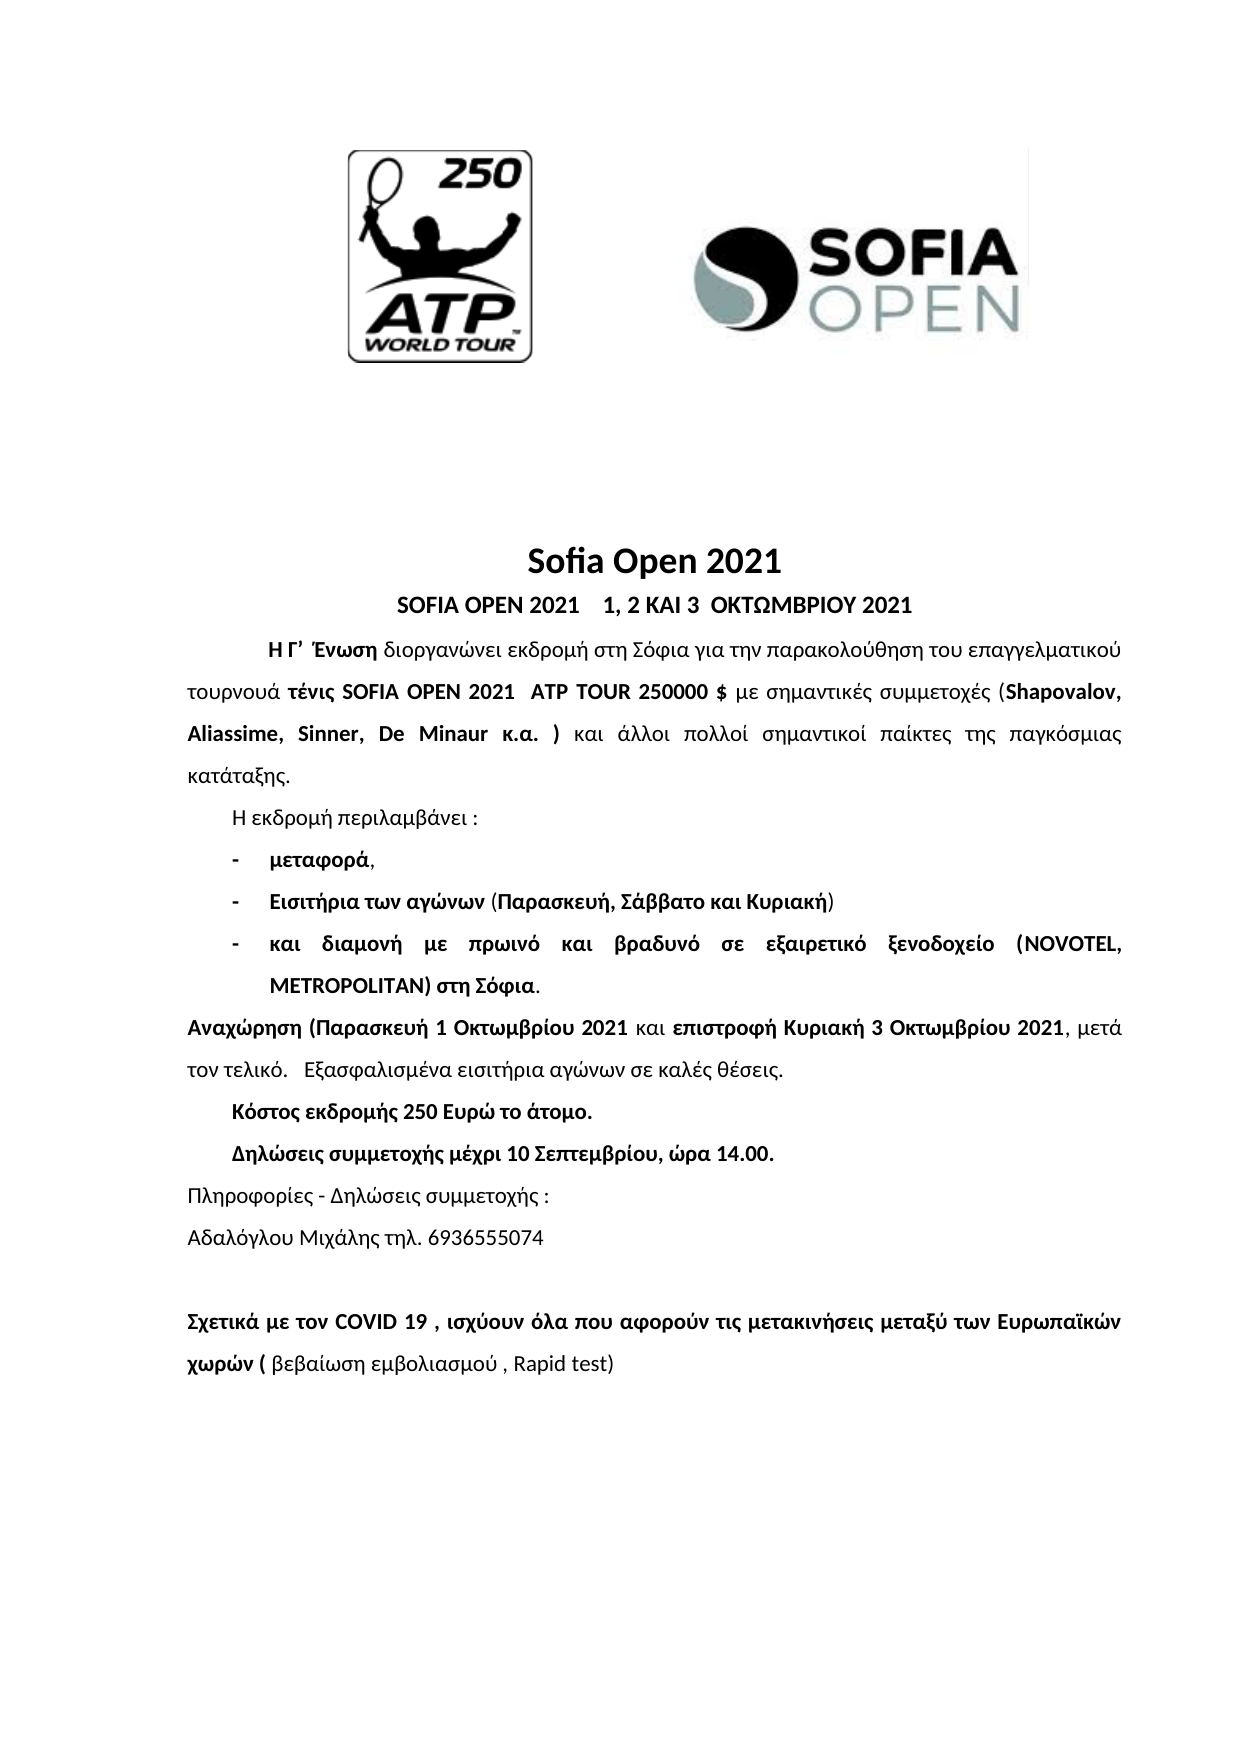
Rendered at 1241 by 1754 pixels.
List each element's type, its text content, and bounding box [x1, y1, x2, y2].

text Η εκδρομή περιλαμβάνει : [187, 803, 1122, 831]
text Sofia Open 2021 [187, 537, 1122, 582]
text Αναχώρηση (Παρασκευή 1 Οκτωμβρίου 2021 και επιστροφή Κυριακή 3 Οκτωμβρίου 2021, μετά τον τελικό. Εξασφαλισμένα εισιτήρια αγώνων σε καλές θέσεις. [187, 1013, 1122, 1083]
text Σχετικά με τον COVID 19 , ισχύουν όλα που αφορούν τις μετακινήσεις μεταξύ των Ευρωπαϊκών χωρών ( βεβαίωση εμβολιασμού , Rapid test) [187, 1307, 1122, 1377]
picture [347, 150, 533, 363]
list μεταφορά, [232, 845, 1122, 873]
picture [677, 103, 1029, 455]
list και διαμονή με πρωινό και βραδυνό σε εξαιρετικό ξενοδοχείο (NOVOTEL, METROPOLITAN) στη Σόφια. [232, 929, 1122, 999]
text H Γ’ Ένωση διοργανώνει εκδρομή στη Σόφια για την παρακολούθηση του επαγγελματικού τουρνουά τένις SOFIA OPEN 2021 ATP TOUR 250000 $ με σημαντικές συμμετοχές (Shapovalov, Aliassime, Sinner, De Minaur κ.α. ) και άλλοι πολλοί σημαντικοί παίκτες της παγκόσμιας κατάταξης. [187, 635, 1122, 789]
text SOFIA OPEN 2021 1, 2 KAI 3 ΟΚΤΩΜΒΡΊΟΥ 2021 [187, 589, 1122, 620]
text Πληροφορίες - Δηλώσεις συμμετοχής : [187, 1181, 1122, 1209]
list Εισιτήρια των αγώνων (Παρασκευή, Σάββατο και Κυριακή) [232, 887, 1122, 915]
text Κόστος εκδρομής 250 Ευρώ το άτομο. [187, 1097, 1122, 1125]
text Δηλώσεις συμμετοχής μέχρι 10 Σεπτεμβρίου, ώρα 14.00. [187, 1139, 1122, 1167]
text Αδαλόγλου Μιχάλης τηλ. 6936555074 [187, 1223, 1122, 1251]
